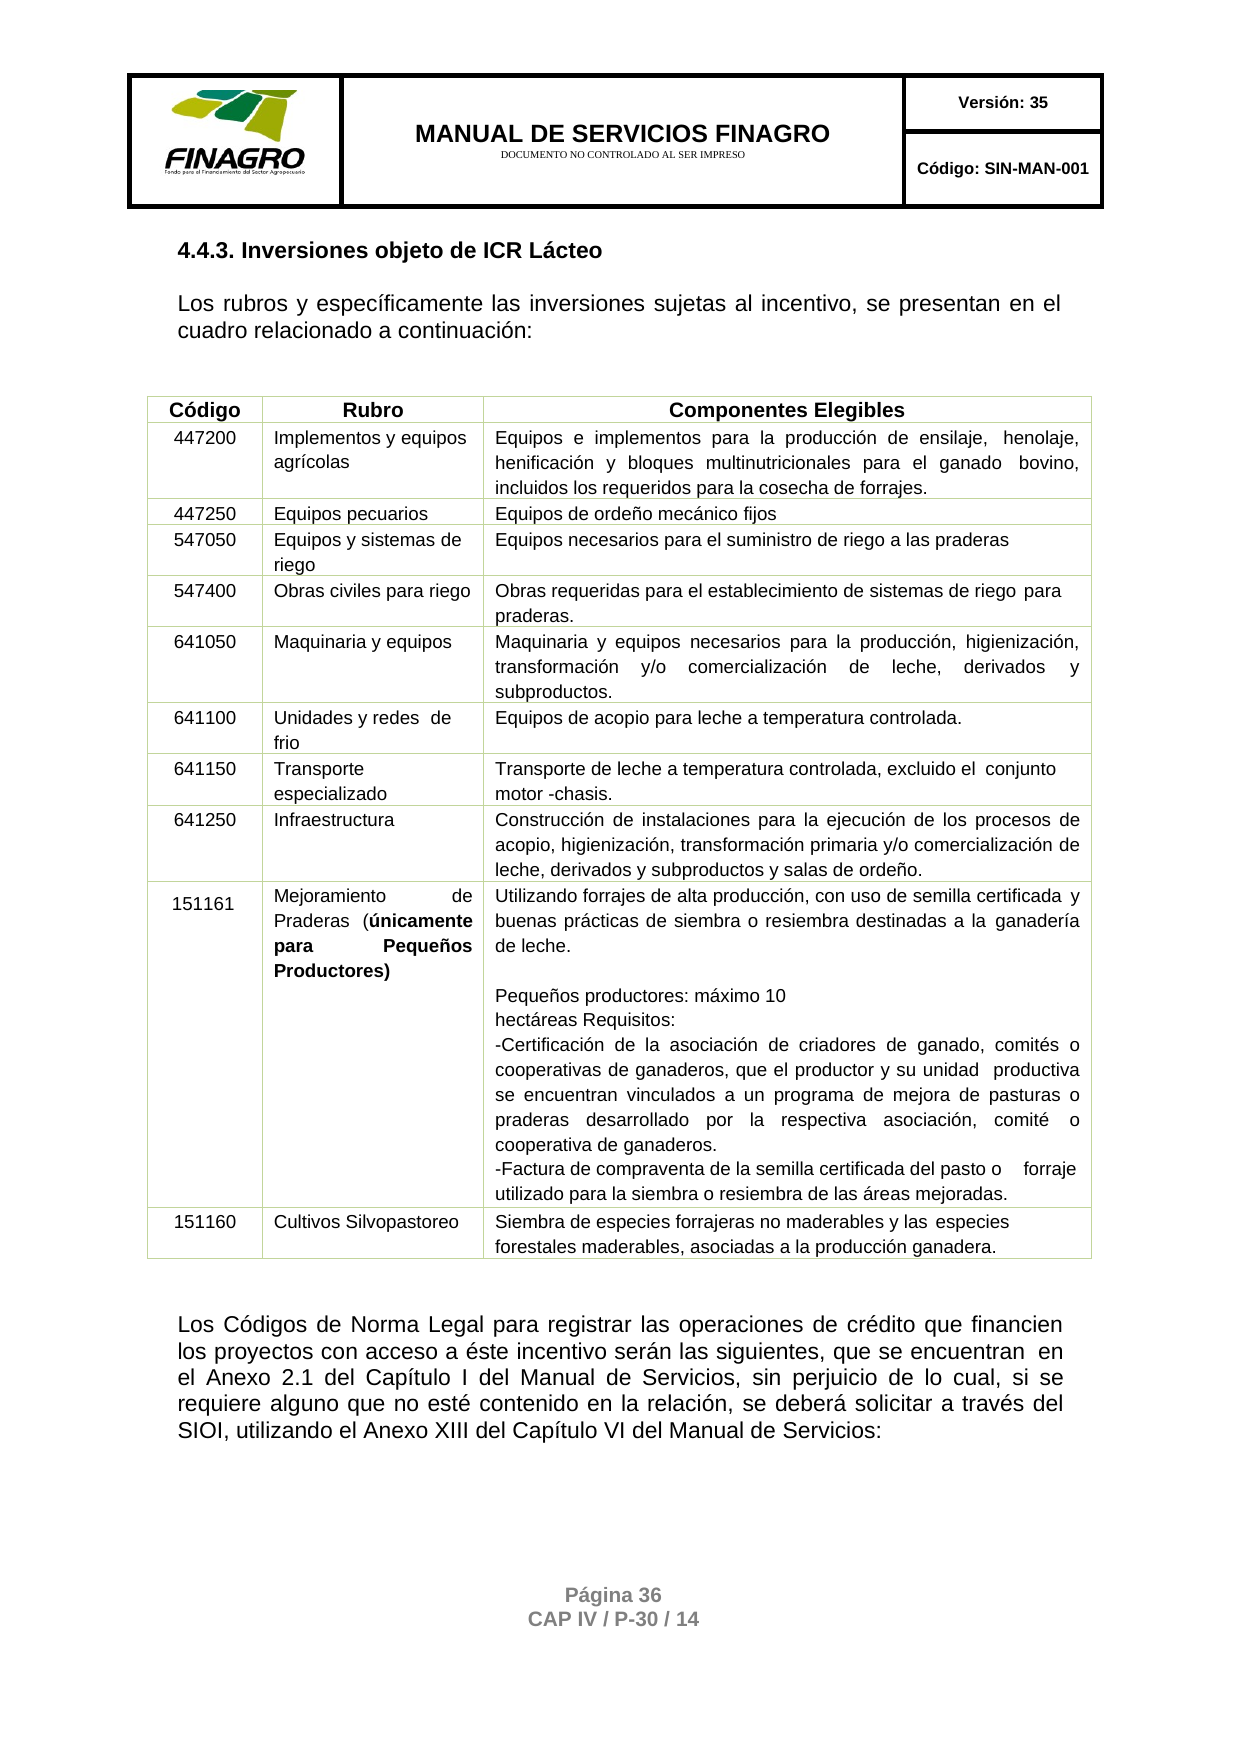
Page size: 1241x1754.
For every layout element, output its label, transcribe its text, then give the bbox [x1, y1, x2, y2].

text Los rubros y específicamente las inversiones sujetas al incentivo, se presentan en el cuadro relacionado a continuación: [177, 290, 1063, 343]
table_cell Obras requeridas para el establecimiento de sistemas de riego para praderas. [484, 576, 1091, 626]
table_cell 151161 [148, 882, 262, 1207]
table_cell Unidades y redes de frio [263, 703, 483, 753]
table_cell Equipos necesarios para el suministro de riego a las praderas [484, 525, 1091, 575]
table_cell Cultivos Silvopastoreo [263, 1208, 483, 1258]
text Los Códigos de Norma Legal para registrar las operaciones de crédito que financien los proyectos con acceso a éste incentivo serán las siguientes, que se encuentran en el Anexo 2.1 del Capítulo I del Manual de Servicios, sin perjuicio de lo cual, si se requiere alguno que no esté contenido en la relación, se deberá solicitar a través del SIOI, utilizando el Anexo XIII del Capítulo VI del Manual de Servicios: [177, 1311, 1063, 1443]
table_cell Siembra de especies forrajeras no maderables y las especies forestales maderables, asociadas a la producción ganadera. [484, 1208, 1091, 1258]
table_cell Maquinaria y equipos necesarios para la producción, higienización, transformación y/o comercialización de leche, derivados y subproductos. [484, 627, 1091, 702]
table_header Rubro [263, 397, 483, 422]
table_cell 547400 [148, 576, 262, 626]
table_cell Equipos de ordeño mecánico fijos [484, 499, 1091, 524]
table_cell 447250 [148, 499, 262, 524]
table_header Versión: 35 [906, 78, 1100, 129]
table_cell 641250 [148, 806, 262, 881]
table_cell Obras civiles para riego [263, 576, 483, 626]
table_cell Infraestructura [263, 806, 483, 881]
table_cell Equipos pecuarios [263, 499, 483, 524]
table_cell Utilizando forrajes de alta producción, con uso de semilla certificada y buenas prácticas de siembra o resiembra destinadas a la ganadería de leche. Pequeños productores: máximo 10 hectáreas Requisitos: -Certificación de la asociación de criadores de ganado, comités o cooperativas de ganaderos, que el productor y su unidad productiva se encuentran vinculados a un programa de mejora de pasturas o praderas desarrollado por la respectiva asociación, comité o cooperativa de ganaderos. -Factura de compraventa de la semilla certificada del pasto o forraje utilizado para la siembra o resiembra de las áreas mejoradas. [484, 882, 1091, 1207]
table_cell Transporte especializado [263, 754, 483, 804]
table_cell Equipos de acopio para leche a temperatura controlada. [484, 703, 1091, 753]
table_cell Implementos y equipos agrícolas [263, 423, 483, 498]
table_cell Construcción de instalaciones para la ejecución de los procesos de acopio, higienización, transformación primaria y/o comercialización de leche, derivados y subproductos y salas de ordeño. [484, 806, 1091, 881]
table_header Código [148, 397, 262, 422]
picture [159, 90, 308, 179]
table_cell Código: SIN-MAN-001 [906, 134, 1100, 204]
table_cell Transporte de leche a temperatura controlada, excluido el conjunto motor -chasis. [484, 754, 1091, 804]
table_cell Equipos e implementos para la producción de ensilaje, henolaje, henificación y bloques multinutricionales para el ganado bovino, incluidos los requeridos para la cosecha de forrajes. [484, 423, 1091, 498]
table_cell 641050 [148, 627, 262, 702]
table_cell 151160 [148, 1208, 262, 1258]
table_header MANUAL DE SERVICIOS FINAGRO DOCUMENTO NO CONTROLADO AL SER IMPRESO [344, 78, 902, 204]
table_cell 447200 [148, 423, 262, 498]
table_cell 641150 [148, 754, 262, 804]
text Página 36 CAP IV / P-30 / 14 [528, 1583, 704, 1631]
subtitle Inversiones objeto de ICR Lácteo [177, 237, 1063, 263]
table_cell Mejoramiento de Praderas (únicamente para Pequeños Productores) [263, 882, 483, 1207]
table_header Componentes Elegibles [484, 397, 1091, 422]
table_cell Equipos y sistemas de riego [263, 525, 483, 575]
table_cell Maquinaria y equipos [263, 627, 483, 702]
table_header [132, 78, 339, 204]
table_cell 547050 [148, 525, 262, 575]
table_cell 641100 [148, 703, 262, 753]
